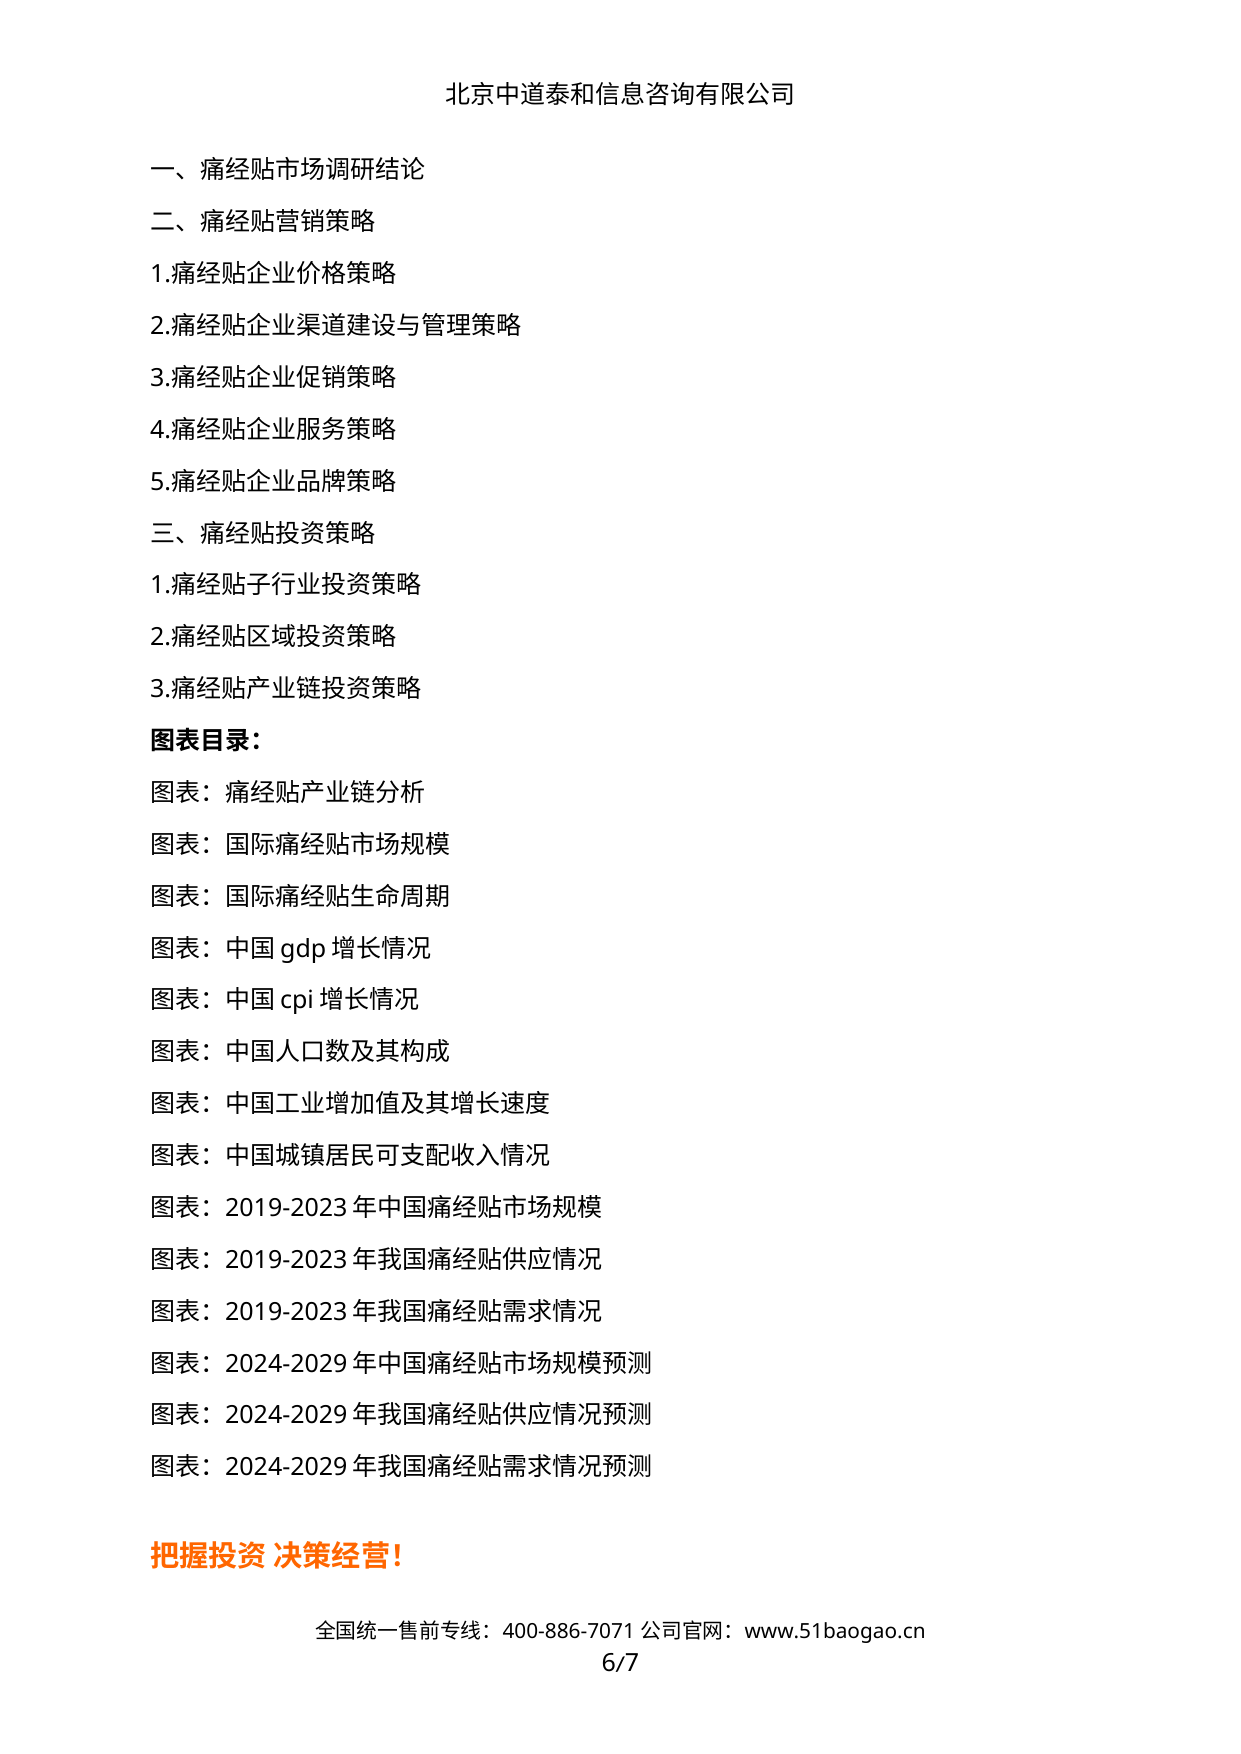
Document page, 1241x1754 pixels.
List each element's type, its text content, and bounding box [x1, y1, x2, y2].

text 图表目录： [150, 721, 1090, 757]
text 2.痛经贴企业渠道建设与管理策略 [150, 306, 1090, 342]
text 2.痛经贴区域投资策略 [150, 617, 1090, 653]
text 图表：国际痛经贴生命周期 [150, 876, 1090, 912]
text 图表：中国gdp增长情况 [150, 928, 1090, 964]
text 3.痛经贴产业链投资策略 [150, 669, 1090, 705]
text 图表：2024-2029年我国痛经贴需求情况预测 [150, 1447, 1090, 1483]
text 图表：2019-2023年我国痛经贴需求情况 [150, 1291, 1090, 1327]
text 图表：2024-2029年中国痛经贴市场规模预测 [150, 1343, 1090, 1379]
text 1.痛经贴企业价格策略 [150, 254, 1090, 290]
text 图表：中国人口数及其构成 [150, 1032, 1090, 1068]
text 图表：2019-2023年我国痛经贴供应情况 [150, 1239, 1090, 1276]
text 5.痛经贴企业品牌策略 [150, 461, 1090, 497]
text 图表：痛经贴产业链分析 [150, 772, 1090, 809]
text 图表：2024-2029年我国痛经贴供应情况预测 [150, 1395, 1090, 1431]
text 1.痛经贴子行业投资策略 [150, 565, 1090, 601]
text 3.痛经贴企业促销策略 [150, 357, 1090, 394]
text 图表：国际痛经贴市场规模 [150, 824, 1090, 861]
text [150, 1499, 1090, 1575]
text 一、痛经贴市场调研结论 [150, 150, 1090, 186]
text 图表：中国城镇居民可支配收入情况 [150, 1136, 1090, 1172]
text 图表：中国工业增加值及其增长速度 [150, 1084, 1090, 1120]
text 图表：中国cpi增长情况 [150, 980, 1090, 1016]
text 二、痛经贴营销策略 [150, 202, 1090, 238]
text 4.痛经贴企业服务策略 [150, 409, 1090, 446]
text 图表：2019-2023年中国痛经贴市场规模 [150, 1187, 1090, 1224]
text 三、痛经贴投资策略 [150, 513, 1090, 549]
